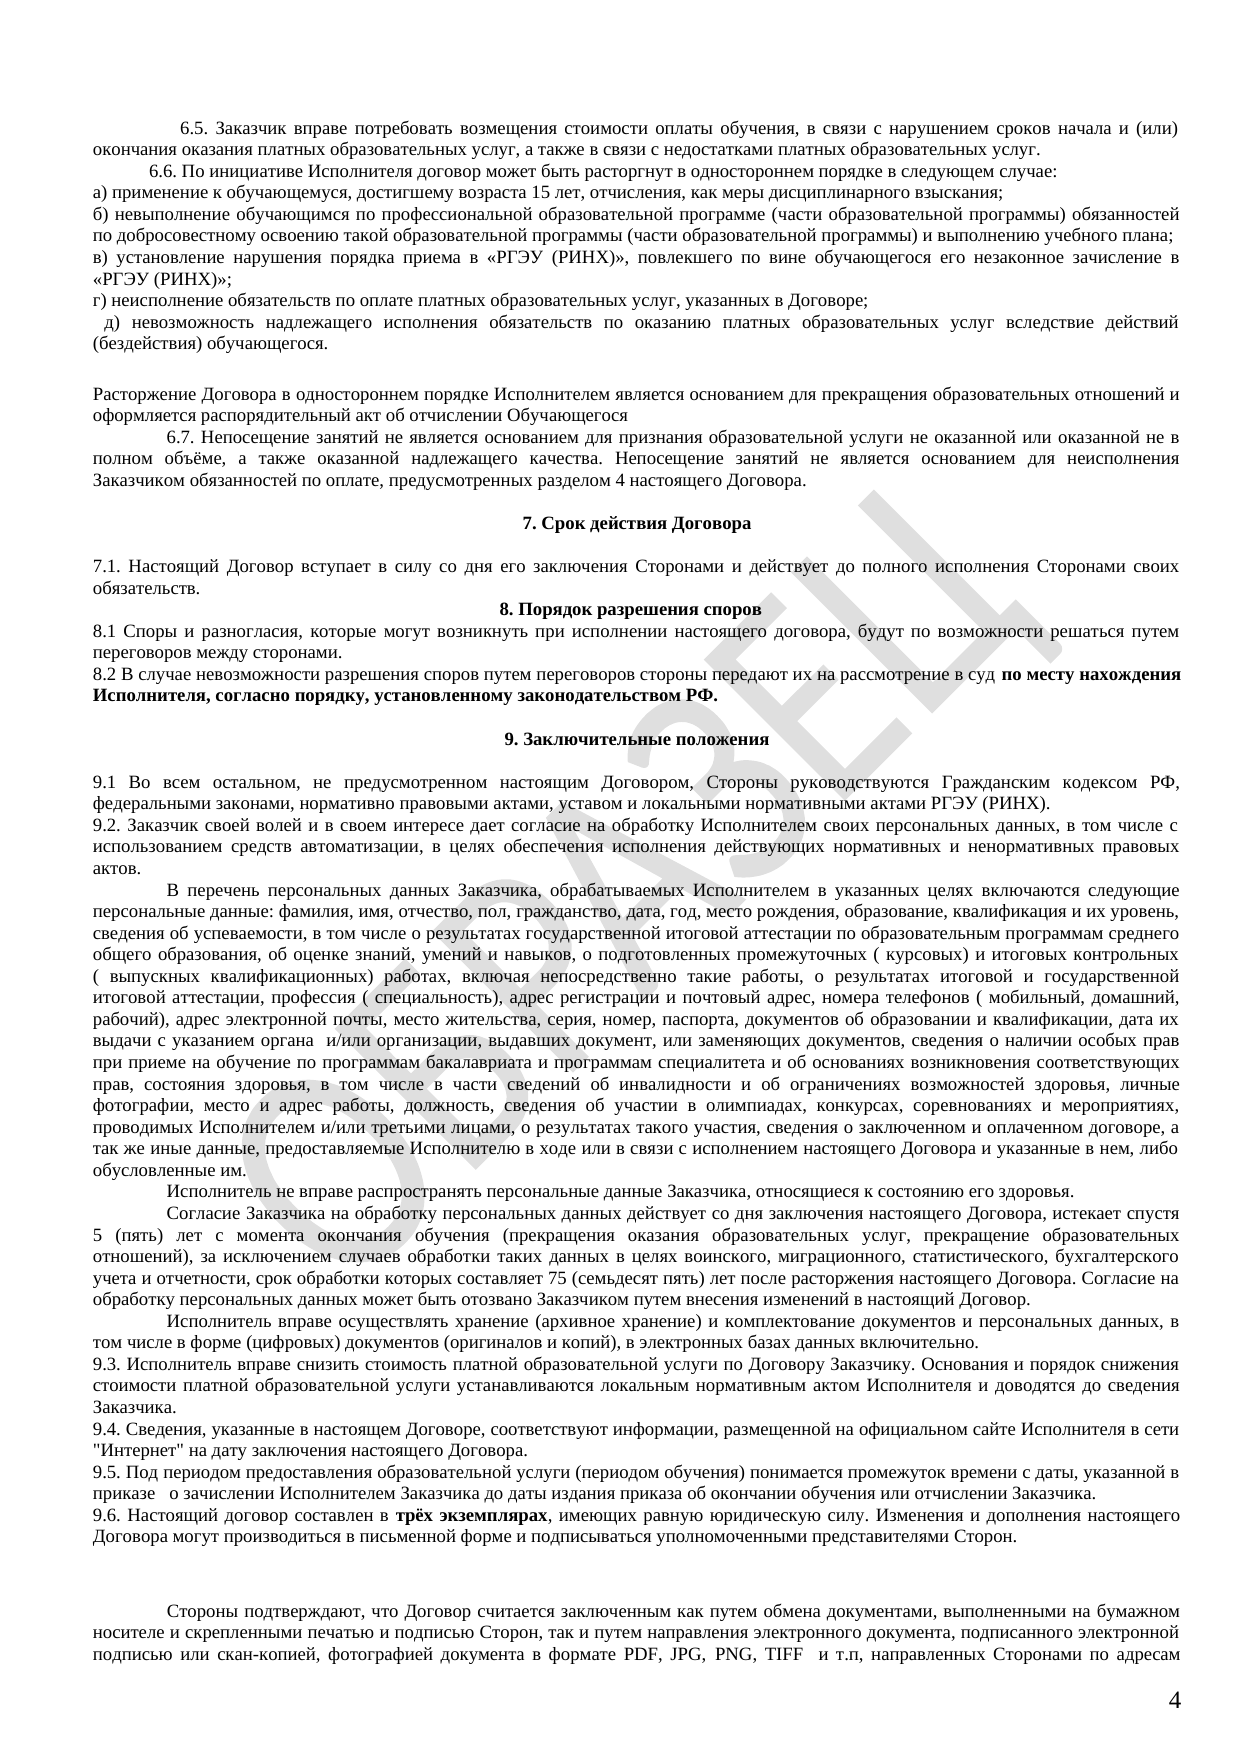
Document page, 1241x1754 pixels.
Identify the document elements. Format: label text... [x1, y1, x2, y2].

text 7.1. Настоящий Договор вступает в силу со дня его заключения Сторонами и действует до полного исполнения Сторонами своих обязательств. [93, 555, 1181, 598]
text а) применение к обучающемуся, достигшему возраста 15 лет, отчисления, как меры дисциплинарного взыскания; [93, 181, 1181, 203]
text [93, 1599, 1181, 1664]
text 8.1 Споры и разногласия, которые могут возникнуть при исполнении настоящего договора, будут по возможности решаться путем переговоров между сторонами. [93, 620, 1181, 663]
text 9.5. Под периодом предоставления образовательной услуги (периодом обучения) понимается промежуток времени с даты, указанной в приказе о зачислении Исполнителем Заказчика до даты издания приказа об окончании обучения или отчислении Заказчика. [93, 1461, 1181, 1504]
text 9.4. Сведения, указанные в настоящем Договоре, соответствуют информации, размещенной на официальном сайте Исполнителя в сети "Интернет" на дату заключения настоящего Договора. [93, 1417, 1181, 1461]
text 9. Заключительные положения [93, 727, 1181, 749]
text 7. Срок действия Договора [93, 512, 1181, 533]
text б) невыполнение обучающимся по профессиональной образовательной программе (части образовательной программы) обязанностей по добросовестному освоению такой образовательной программы (части образовательной программы) и выполнению учебного плана; [93, 203, 1181, 246]
text 6.6. По инициативе Исполнителя договор может быть расторгнут в одностороннем порядке в следующем случае: [93, 160, 1181, 181]
text 9.1 Во всем остальном, не предусмотренном настоящим Договором, Стороны руководствуются Гражданским кодексом РФ, федеральными законами, нормативно правовыми актами, уставом и локальными нормативными актами РГЭУ (РИНХ). [93, 771, 1181, 814]
text 8. Порядок разрешения споров [499, 598, 1181, 620]
text г) неисполнение обязательств по оплате платных образовательных услуг, указанных в Договоре; [93, 289, 1181, 311]
text Согласие Заказчика на обработку персональных данных действует со дня заключения настоящего Договора, истекает спустя 5 (пять) лет с момента окончания обучения (прекращения оказания образовательных услуг, прекращение образовательных отношений), за исключением случаев обработки таких данных в целях воинского, миграционного, статистического, бухгалтерского учета и отчетности, срок обработки которых составляет 75 (семьдесят пять) лет после расторжения настоящего Договора. Согласие на обработку персональных данных может быть отозвано Заказчиком путем внесения изменений в настоящий Договор. [93, 1202, 1181, 1310]
text 9.6. Настоящий договор составлен в трёх экземплярах, имеющих равную юридическую силу. Изменения и дополнения настоящего Договора могут производиться в письменной форме и подписываться уполномоченными представителями Сторон. [93, 1504, 1181, 1547]
text 9.3. Исполнитель вправе снизить стоимость платной образовательной услуги по Договору Заказчику. Основания и порядок снижения стоимости платной образовательной услуги устанавливаются локальным нормативным актом Исполнителя и доводятся до сведения Заказчика. [93, 1353, 1181, 1417]
text Расторжение Договора в одностороннем порядке Исполнителем является основанием для прекращения образовательных отношений и оформляется распорядительный акт об отчислении Обучающегося [93, 382, 1181, 426]
text 9.2. Заказчик своей волей и в своем интересе дает согласие на обработку Исполнителем своих персональных данных, в том числе с использованием средств автоматизации, в целях обеспечения исполнения действующих нормативных и ненормативных правовых актов. [93, 814, 1181, 878]
text 6.5. Заказчик вправе потребовать возмещения стоимости оплаты обучения, в связи с нарушением сроков начала и (или) окончания оказания платных образовательных услуг, а также в связи с недостатками платных образовательных услуг. [93, 117, 1181, 160]
text Исполнитель вправе осуществлять хранение (архивное хранение) и комплектование документов и персональных данных, в том числе в форме (цифровых) документов (оригиналов и копий), в электронных базах данных включительно. [93, 1310, 1181, 1353]
text в) установление нарушения порядка приема в «РГЭУ (РИНХ)», повлекшего по вине обучающегося его незаконное зачисление в «РГЭУ (РИНХ)»; [93, 246, 1181, 289]
text В перечень персональных данных Заказчика, обрабатываемых Исполнителем в указанных целях включаются следующие персональные данные: фамилия, имя, отчество, пол, гражданство, дата, год, место рождения, образование, квалификация и их уровень, сведения об успеваемости, в том числе о результатах государственной итоговой аттестации по образовательным программам среднего общего образования, об оценке знаний, умений и навыков, о подготовленных промежуточных ( курсовых) и итоговых контрольных ( выпускных квалификационных) работах, включая непосредственно такие работы, о результатах итоговой и государственной итоговой аттестации, профессия ( специальность), адрес регистрации и почтовый адрес, номера телефонов ( мобильный, домашний, рабочий), адрес электронной почты, место жительства, серия, номер, паспорта, документов об образовании и квалификации, дата их выдачи с указанием органа и/или организации, выдавших документ, или заменяющих документов, сведения о наличии особых прав при приеме на обучение по программам бакалавриата и программам специалитета и об основаниях возникновения соответствующих прав, состояния здоровья, в том числе в части сведений об инвалидности и об ограничениях возможностей здоровья, личные фотографии, место и адрес работы, должность, сведения об участии в олимпиадах, конкурсах, соревнованиях и мероприятиях, проводимых Исполнителем и/или третьими лицами, о результатах такого участия, сведения о заключенном и оплаченном договоре, а так же иные данные, предоставляемые Исполнителю в ходе или в связи с исполнением настоящего Договора и указанные в нем, либо обусловленные им. [93, 878, 1181, 1180]
text Исполнитель не вправе распространять персональные данные Заказчика, относящиеся к состоянию его здоровья. [93, 1180, 1181, 1202]
text 8.2 В случае невозможности разрешения споров путем переговоров стороны передают их на рассмотрение в суд по месту нахождения Исполнителя, согласно порядку, установленному законодательством РФ. [93, 663, 1181, 706]
text д) невозможность надлежащего исполнения обязательств по оказанию платных образовательных услуг вследствие действий (бездействия) обучающегося. [93, 311, 1181, 354]
text 6.7. Непосещение занятий не является основанием для признания образовательной услуги не оказанной или оказанной не в полном объёме, а также оказанной надлежащего качества. Непосещение занятий не является основанием для неисполнения Заказчиком обязанностей по оплате, предусмотренных разделом 4 настоящего Договора. [93, 426, 1181, 490]
